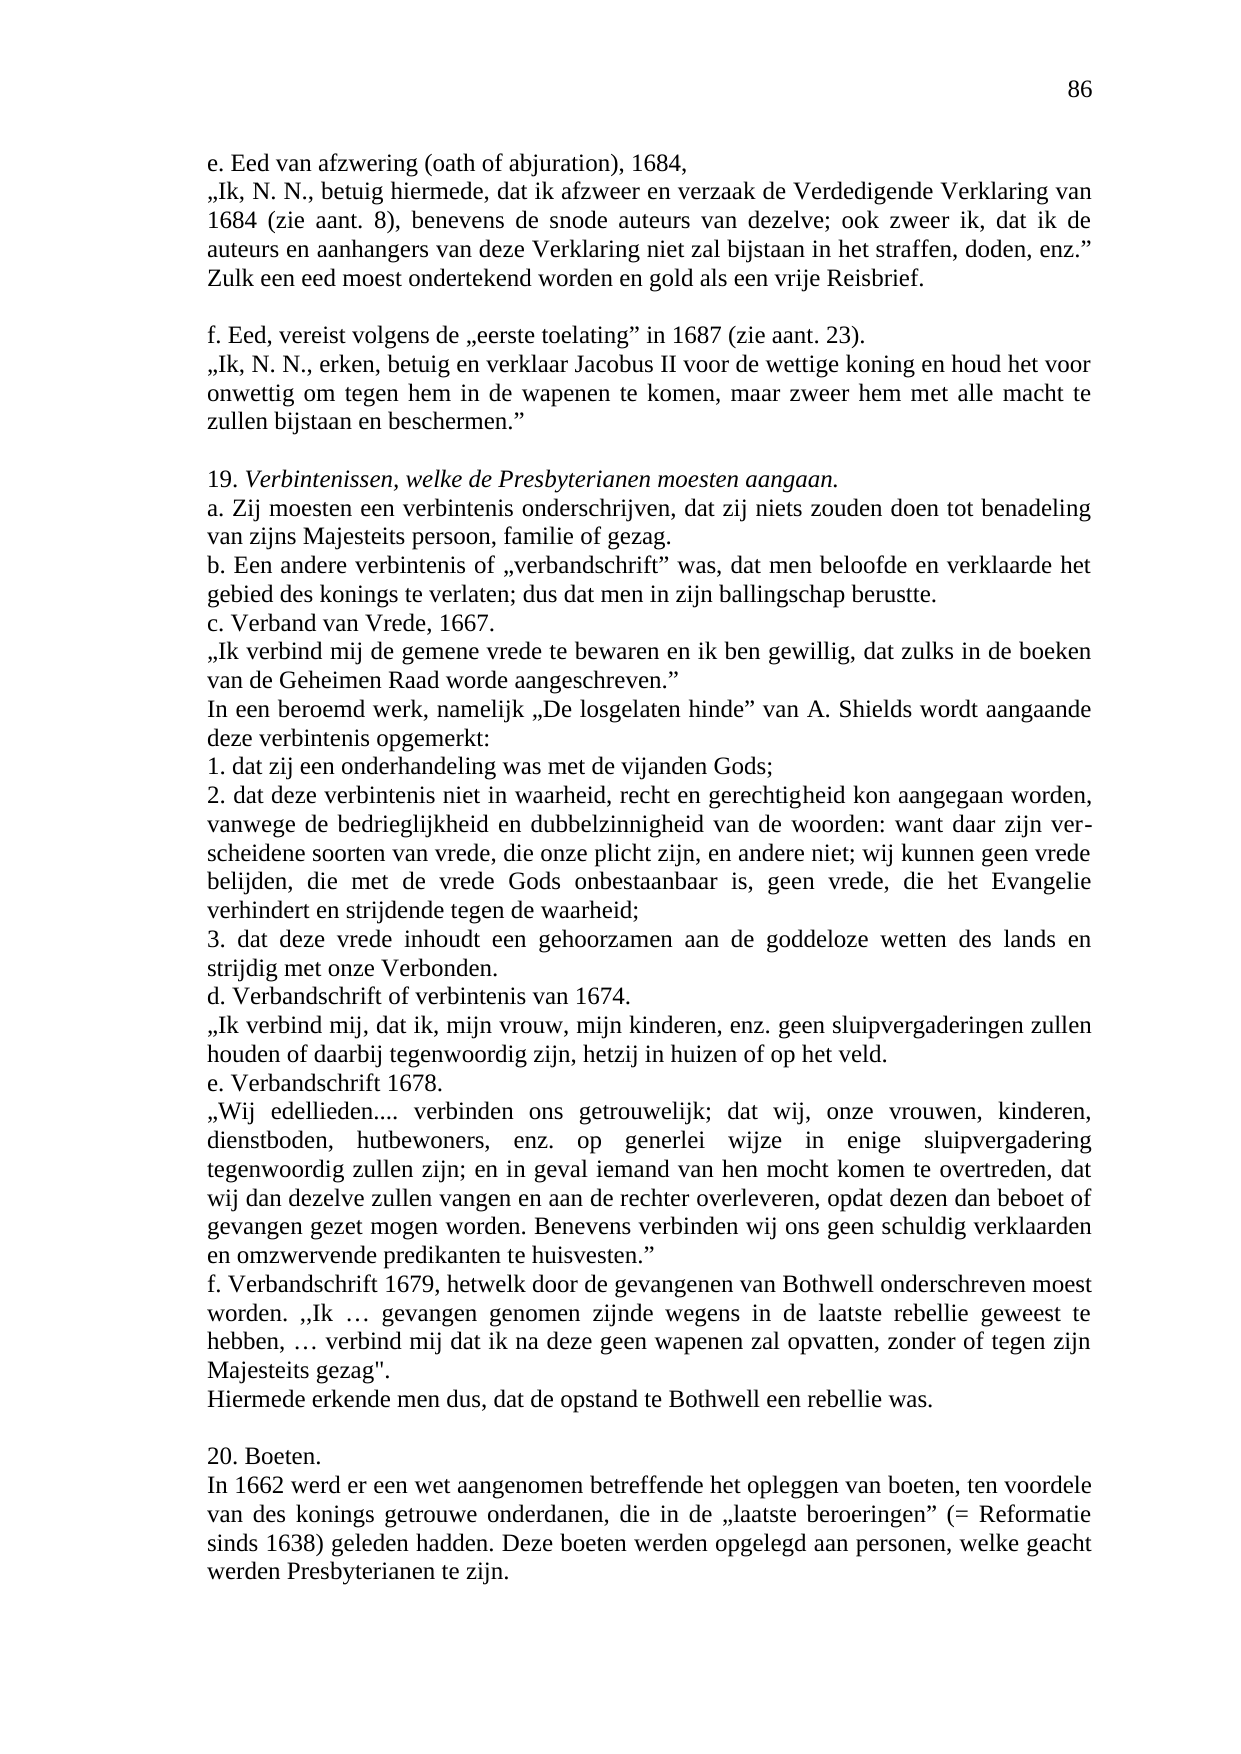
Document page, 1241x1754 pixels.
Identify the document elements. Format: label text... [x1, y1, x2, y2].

text In 1662 werd er een wet aangenomen betreffende het opleggen van boeten, ten voordele van des konings getrouwe onderdanen, die in de „laatste beroeringen” (= Reformatie sinds 1638) geleden hadden. Deze boeten werden opgelegd aan personen, welke geacht werden Presbyterianen te zijn. [207, 1470, 1092, 1585]
text b. Een andere verbintenis of „verbandschrift” was, dat men beloofde en verklaarde het gebied des konings te verlaten; dus dat men in zijn ballingschap berustte. [207, 550, 1092, 608]
text „Ik verbind mij de gemene vrede te bewaren en ik ben gewillig, dat zulks in de boeken van de Geheimen Raad worde aangeschreven.” [207, 636, 1092, 694]
text f. Verbandschrift 1679, hetwelk door de gevangenen van Bothwell onderschreven moest worden. ,,Ik … gevangen genomen zijnde wegens in de laatste rebellie geweest te hebben, … verbind mij dat ik na deze geen wapenen zal opvatten, zonder of tegen zijn Majesteits gezag". [207, 1269, 1092, 1384]
text 19. Verbintenissen, welke de Presbyterianen moesten aangaan. [207, 464, 1092, 493]
text d. Verbandschrift of verbintenis van 1674. [207, 981, 1092, 1010]
text c. Verband van Vrede, 1667. [207, 608, 1092, 636]
text e. Verbandschrift 1678. [207, 1068, 1092, 1096]
text „Wij edellieden.... verbinden ons getrouwelijk; dat wij, onze vrouwen, kinderen, dienstboden, hutbewoners, enz. op generlei wijze in enige sluipvergadering tegenwoordig zullen zijn; en in geval iemand van hen mocht komen te overtreden, dat wij dan dezelve zullen vangen en aan de rechter overleveren, opdat dezen dan beboet of gevangen gezet mogen worden. Benevens verbinden wij ons geen schuldig verklaarden en omzwervende predikanten te huisvesten.” [207, 1096, 1092, 1269]
text In een beroemd werk, namelijk „De losgelaten hinde” van A. Shields wordt aangaande deze verbintenis opgemerkt: [207, 694, 1092, 751]
text e. Eed van afzwering (oath of abjuration), 1684, [207, 148, 1092, 176]
text „Ik verbind mij, dat ik, mijn vrouw, mijn kinderen, enz. geen sluipvergaderingen zullen houden of daarbij tegenwoordig zijn, hetzij in huizen of op het veld. [207, 1010, 1092, 1068]
text 20. Boeten. [207, 1441, 1092, 1470]
text Hiermede erkende men dus, dat de opstand te Bothwell een rebellie was. [207, 1384, 1092, 1413]
text 3. dat deze vrede inhoudt een gehoorzamen aan de goddeloze wetten des lands en strijdig met onze Verbonden. [207, 924, 1092, 981]
text „Ik, N. N., betuig hiermede, dat ik afzweer en verzaak de Verdedigende Verklaring van 1684 (zie aant. 8), benevens de snode auteurs van dezelve; ook zweer ik, dat ik de auteurs en aanhangers van deze Verklaring niet zal bijstaan in het straffen, doden, enz.” Zulk een eed moest ondertekend worden en gold als een vrije Reisbrief. [207, 176, 1092, 291]
text 1. dat zij een onderhandeling was met de vijanden Gods; [207, 751, 1092, 780]
text „Ik, N. N., erken, betuig en verklaar Jacobus II voor de wettige koning en houd het voor onwettig om tegen hem in de wapenen te komen, maar zweer hem met alle macht te zullen bijstaan en beschermen.” [207, 349, 1092, 435]
text 2. dat deze verbintenis niet in waarheid, recht en gerechtigheid kon aangegaan worden, vanwege de bedrieglijkheid en dubbelzinnigheid van de woorden: want daar zijn verscheidene soorten van vrede, die onze plicht zijn, en andere niet; wij kunnen geen vrede belijden, die met de vrede Gods onbestaanbaar is, geen vrede, die het Evangelie verhindert en strijdende tegen de waarheid; [207, 780, 1092, 924]
text a. Zij moesten een verbintenis onderschrijven, dat zij niets zouden doen tot benadeling van zijns Majesteits persoon, familie of gezag. [207, 493, 1092, 550]
text f. Eed, vereist volgens de „eerste toelating” in 1687 (zie aant. 23). [207, 320, 1092, 349]
